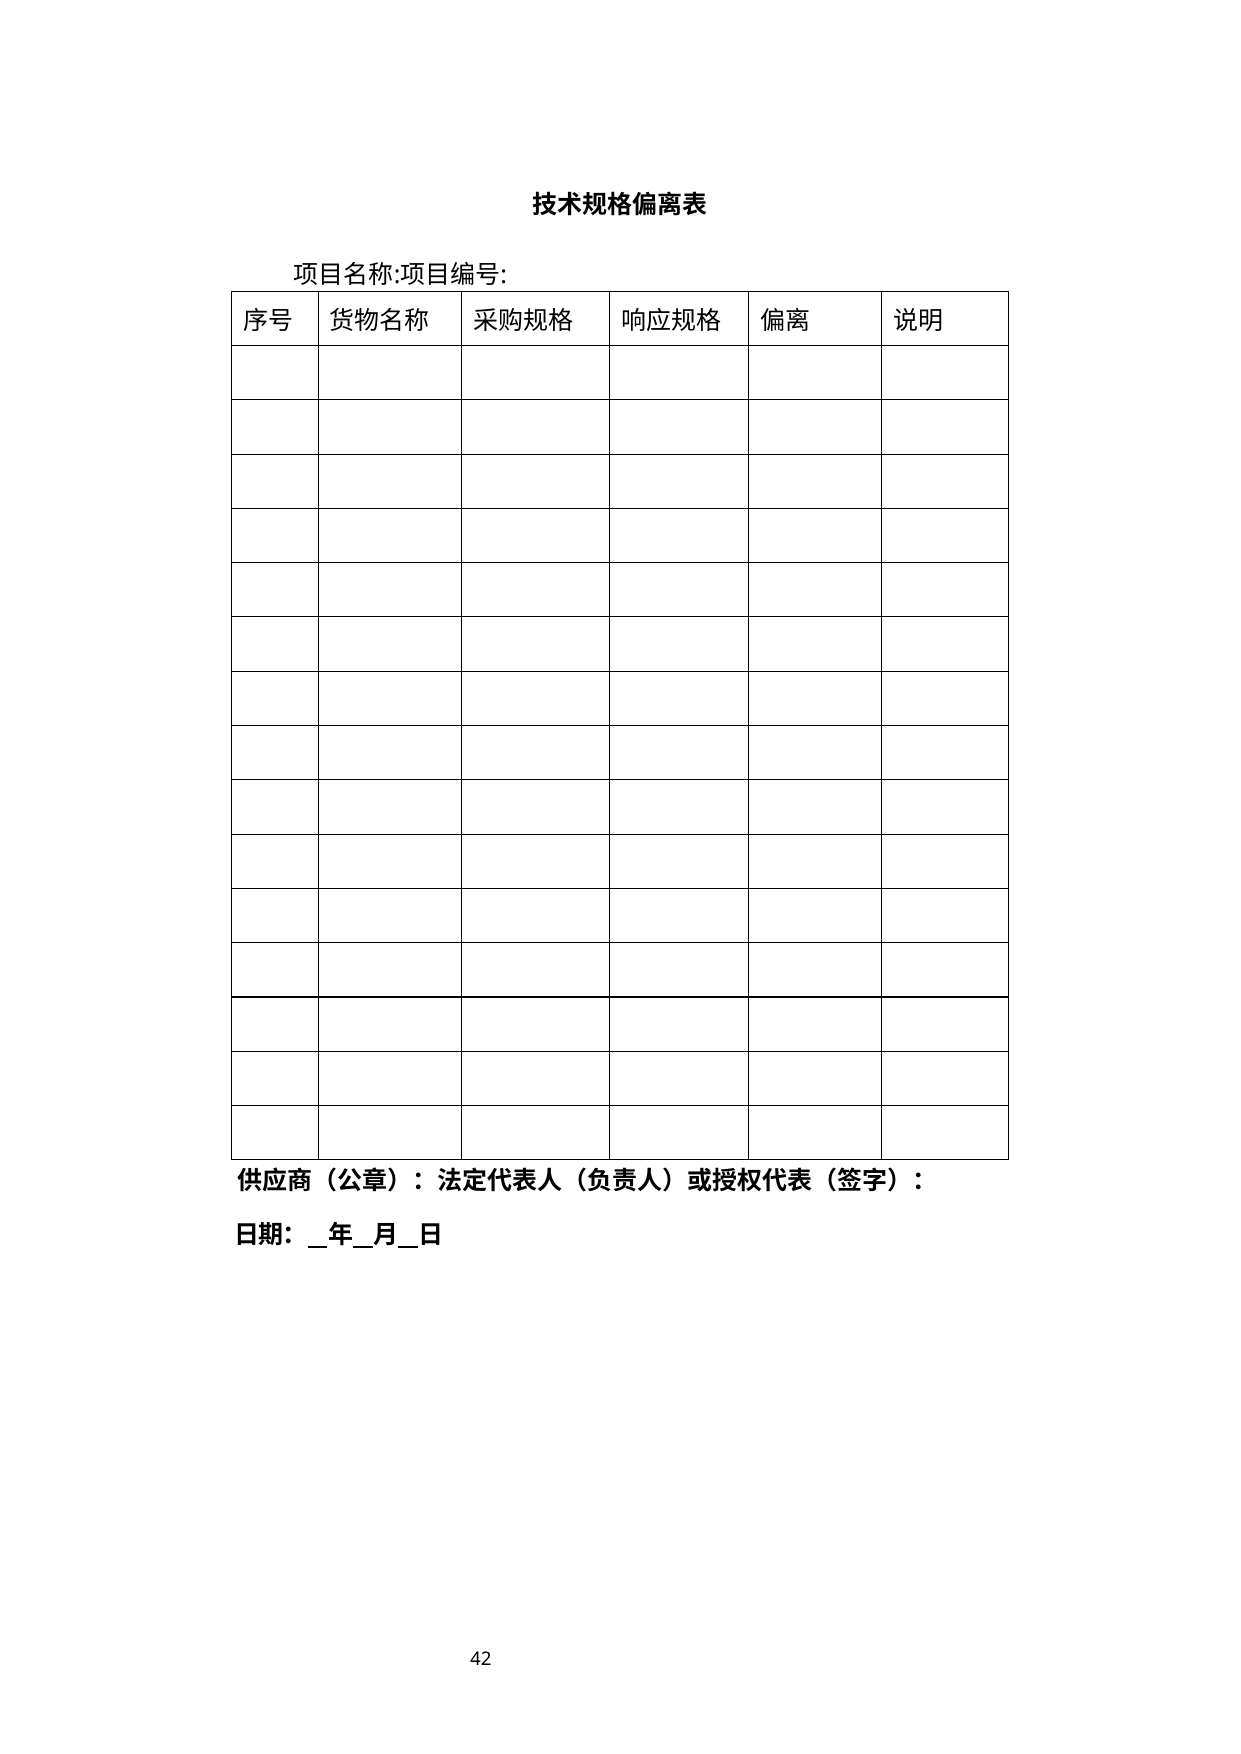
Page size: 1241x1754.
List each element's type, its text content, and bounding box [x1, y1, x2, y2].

table_cell [882, 346, 1008, 399]
table_cell [319, 400, 461, 453]
table_cell [232, 889, 318, 942]
table_cell [610, 889, 748, 942]
table_cell [610, 400, 748, 453]
table_cell [882, 1106, 1008, 1159]
table_cell [319, 672, 461, 725]
table_cell [232, 780, 318, 833]
table_cell [232, 509, 318, 562]
table_cell [610, 998, 748, 1051]
table_cell [232, 455, 318, 508]
table_header 货物名称 [319, 292, 461, 345]
table_cell [610, 1052, 748, 1105]
table_cell [610, 835, 748, 888]
table_cell [232, 726, 318, 779]
text 供应商（公章）：法定代表人（负责人）或授权代表（签字）： [187, 1160, 1053, 1197]
table_cell [319, 889, 461, 942]
table_cell [319, 509, 461, 562]
table_cell [462, 780, 609, 833]
table_cell [882, 835, 1008, 888]
table_cell [749, 672, 881, 725]
table_cell [319, 563, 461, 616]
table_cell [462, 455, 609, 508]
table_cell [232, 943, 318, 996]
table_cell [319, 346, 461, 399]
table_cell [462, 1106, 609, 1159]
table_cell [882, 998, 1008, 1051]
table_cell [610, 617, 748, 671]
table_cell [462, 726, 609, 779]
table_header 响应规格 [610, 292, 748, 345]
table_cell [462, 400, 609, 453]
table_cell [232, 835, 318, 888]
table_cell [462, 617, 609, 671]
table_cell [232, 563, 318, 616]
table_cell [749, 617, 881, 671]
table_cell [749, 455, 881, 508]
table_cell [319, 835, 461, 888]
table_cell [882, 509, 1008, 562]
table_cell [749, 400, 881, 453]
table_header 序号 [232, 292, 318, 345]
table_cell [462, 346, 609, 399]
table_cell [749, 835, 881, 888]
table_cell [462, 943, 609, 996]
table_cell [462, 563, 609, 616]
table_cell [232, 998, 318, 1051]
table_cell [749, 563, 881, 616]
table_header 说明 [882, 292, 1008, 345]
table_cell [610, 672, 748, 725]
table_cell [882, 780, 1008, 833]
table_cell [319, 726, 461, 779]
table_cell [462, 835, 609, 888]
table_cell [882, 455, 1008, 508]
text 日期： 年 月 日 [187, 1215, 1053, 1251]
table_cell [319, 943, 461, 996]
table_cell [319, 455, 461, 508]
table_cell [749, 1052, 881, 1105]
table_cell [749, 889, 881, 942]
table_cell [749, 346, 881, 399]
table_cell [610, 346, 748, 399]
table_cell [462, 1052, 609, 1105]
table_cell [610, 780, 748, 833]
table_cell [319, 1106, 461, 1159]
table_cell [749, 509, 881, 562]
table_cell [232, 1106, 318, 1159]
table_cell [882, 400, 1008, 453]
text 项目名称:项目编号: [293, 254, 1053, 291]
table_cell [749, 1106, 881, 1159]
table_cell [882, 1052, 1008, 1105]
table_cell [319, 998, 461, 1051]
table_cell [882, 617, 1008, 671]
table_cell [610, 563, 748, 616]
table_cell [319, 1052, 461, 1105]
table_cell [319, 617, 461, 671]
table_cell [462, 889, 609, 942]
table_cell [462, 509, 609, 562]
table_cell [610, 455, 748, 508]
table_cell [610, 726, 748, 779]
table_cell [882, 889, 1008, 942]
table_cell [232, 346, 318, 399]
table_cell [882, 563, 1008, 616]
table_cell [462, 672, 609, 725]
text 技术规格偏离表 [187, 184, 1053, 220]
table_cell [882, 726, 1008, 779]
table_header 偏离 [749, 292, 881, 345]
table_cell [232, 617, 318, 671]
table_cell [610, 943, 748, 996]
table_header 采购规格 [462, 292, 609, 345]
table_cell [749, 780, 881, 833]
table_cell [610, 509, 748, 562]
table_cell [232, 400, 318, 453]
table_cell [610, 1106, 748, 1159]
table_cell [232, 1052, 318, 1105]
table_cell [319, 780, 461, 833]
table_cell [462, 998, 609, 1051]
table_cell [882, 943, 1008, 996]
table_cell [749, 998, 881, 1051]
table_cell [232, 672, 318, 725]
table_cell [882, 672, 1008, 725]
table_cell [749, 726, 881, 779]
table_cell [749, 943, 881, 996]
